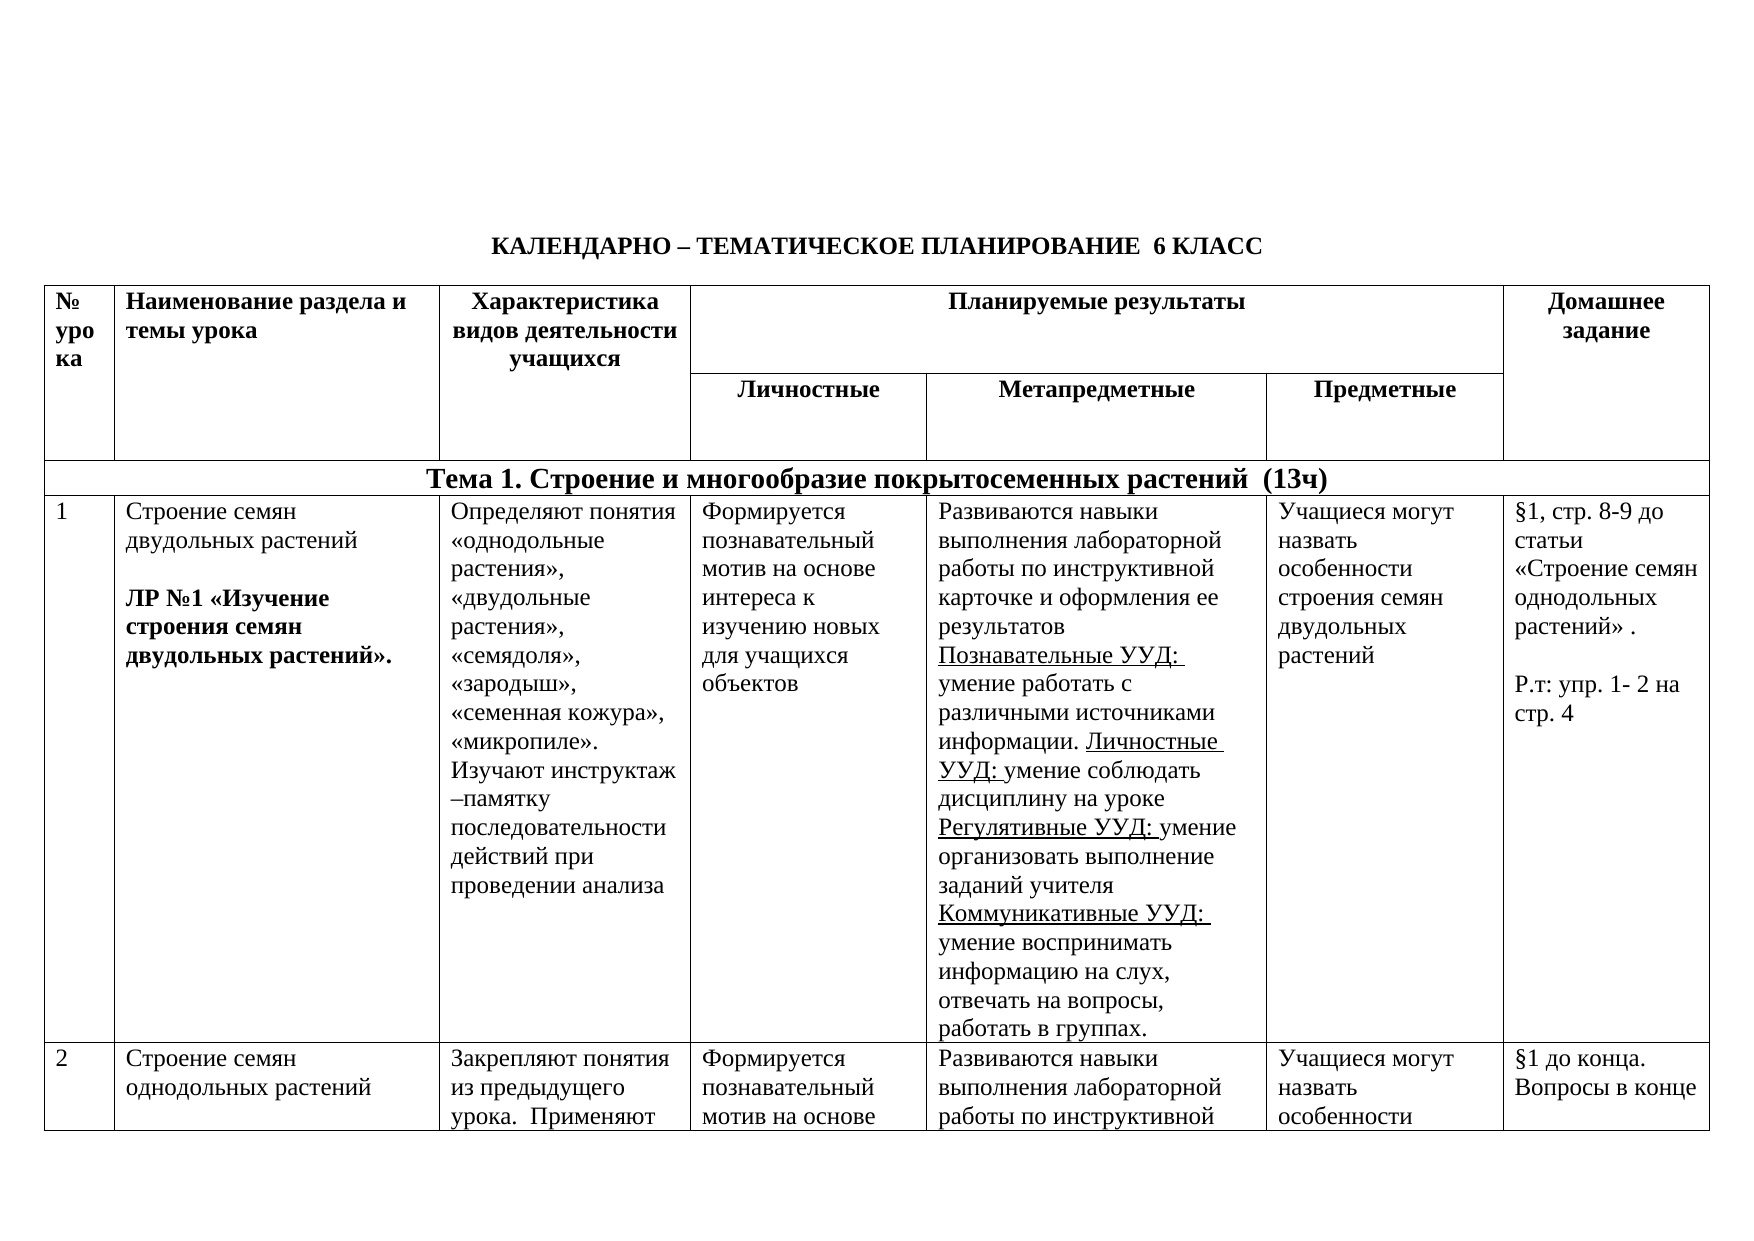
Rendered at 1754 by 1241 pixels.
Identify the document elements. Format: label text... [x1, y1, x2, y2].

table_cell Развиваются навыки выполнения лабораторной работы по инструктивной карточке и оформления ее результатов Познавательные УУД: умение работать с различными источниками информации. Личностные УУД: умение соблюдать дисциплину на уроке Регулятивные УУД: умение организовать выполнение заданий учителя Коммуникативные УУД: умение воспринимать информацию на слух, отвечать на вопросы, работать в группах. [927, 496, 1266, 1042]
table_cell Формируется познавательный мотив на основе интереса к изучению новых для учащихся объектов [691, 496, 926, 1042]
table_header № урока [45, 286, 114, 460]
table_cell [115, 1043, 439, 1130]
table_header Домашнее задание [1504, 286, 1709, 460]
table_cell 2 [45, 1043, 114, 1130]
table_cell Тема 1. Строение и многообразие покрытосеменных растений (13ч) [45, 461, 1709, 495]
table_cell §1, стр. 8-9 до статьи «Строение семян однодольных растений» . Р.т: упр. 1- 2 на стр. 4 [1504, 496, 1709, 1042]
table_cell Учащиеся могут назвать особенности строения семян двудольных растений [1267, 496, 1503, 1042]
table_cell Метапредметные [927, 374, 1266, 460]
table_header Планируемые результаты [691, 286, 1503, 373]
table_header Наименование раздела и темы урока [115, 286, 439, 460]
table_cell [1504, 1043, 1709, 1130]
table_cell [1267, 1043, 1503, 1130]
table_header Характеристика видов деятельности учащихся [440, 286, 690, 460]
table_cell Предметные [1267, 374, 1503, 460]
table_cell Строение семян двудольных растений ЛР №1 «Изучение строения семян двудольных растений». [115, 496, 439, 1042]
table_cell 1 [45, 496, 114, 1042]
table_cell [440, 1043, 690, 1130]
table_cell Определяют понятия «однодольные растения», «двудольные растения», «семядоля», «зародыш», «семенная кожура», «микропиле». Изучают инструктаж –памятку последовательности действий при проведении анализа [440, 496, 690, 1042]
table_cell Личностные [691, 374, 926, 460]
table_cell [691, 1043, 926, 1130]
text КАЛЕНДАРНО – ТЕМАТИЧЕСКОЕ ПЛАНИРОВАНИЕ 6 КЛАСС [118, 231, 1636, 260]
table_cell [927, 1043, 1266, 1130]
